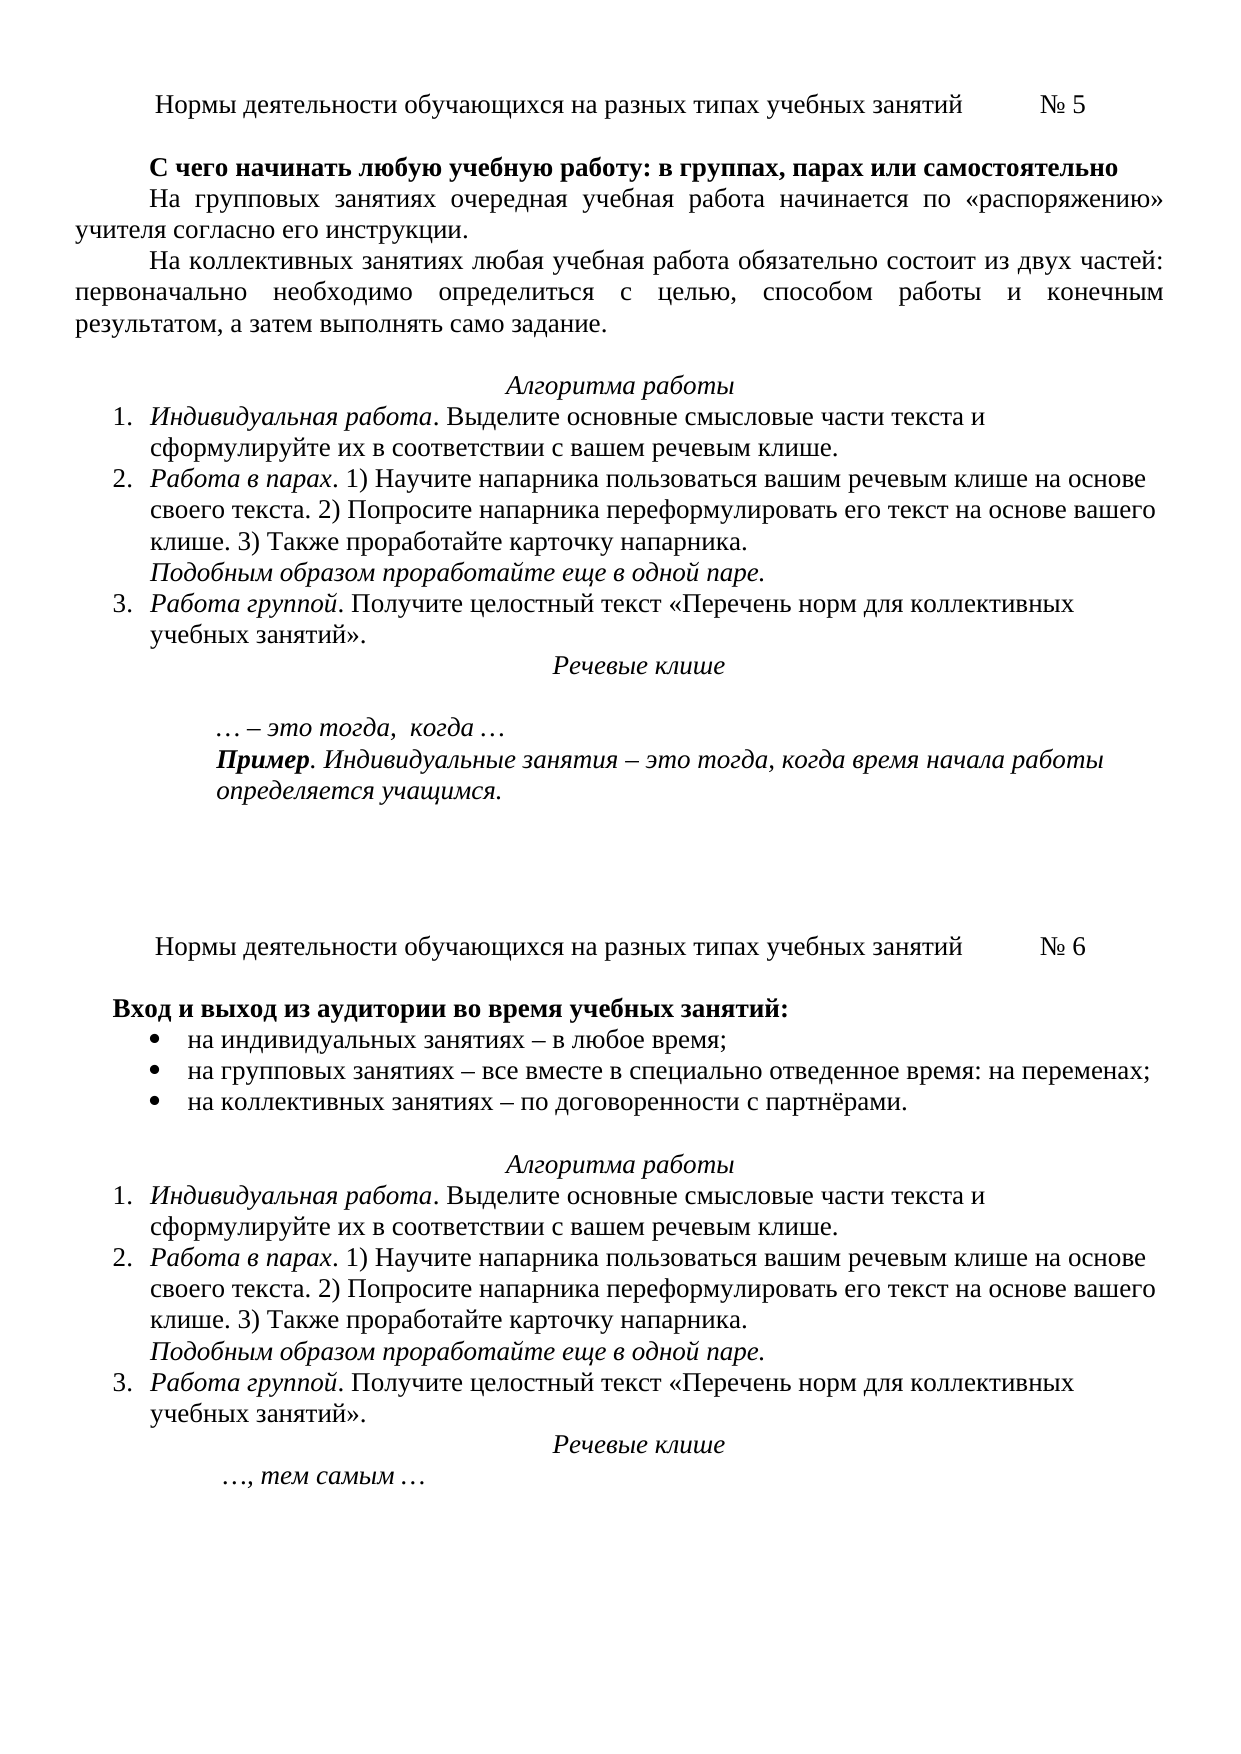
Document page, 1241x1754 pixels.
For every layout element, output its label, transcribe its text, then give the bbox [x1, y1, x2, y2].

list Подобным образом проработайте еще в одной паре. [150, 556, 1165, 587]
text Алгоритма работы [75, 1148, 1165, 1179]
list …, тем самым … [216, 1459, 1165, 1491]
text Речевые клише [112, 649, 1165, 680]
list Индивидуальная работа. Выделите основные смысловые части текста и сформулируйте их в соответствии с вашем речевым клише. [112, 1179, 1165, 1241]
text На коллективных занятиях любая учебная работа обязательно состоит из двух частей: первоначально необходимо определиться с целью, способом работы и конечным результатом, а затем выполнять само задание. [75, 244, 1165, 338]
list Индивидуальная работа. Выделите основные смысловые части текста и сформулируйте их в соответствии с вашем речевым клише. [112, 400, 1165, 462]
list на коллективных занятиях – по договоренности с партнёрами. [150, 1086, 1165, 1117]
text Вход и выход из аудитории во время учебных занятий: [112, 992, 1165, 1023]
list Подобным образом проработайте еще в одной паре. [150, 1335, 1165, 1366]
text С чего начинать любую учебную работу: в группах, парах или самостоятельно [75, 151, 1165, 182]
list на индивидуальных занятиях – в любое время; [150, 1023, 1165, 1054]
text Нормы деятельности обучающихся на разных типах учебных занятий № 5 [75, 89, 1165, 120]
text Нормы деятельности обучающихся на разных типах учебных занятий № 6 [75, 929, 1165, 961]
list Работа группой. Получите целостный текст «Перечень норм для коллективных учебных занятий». [112, 1366, 1165, 1428]
text Алгоритма работы [75, 369, 1165, 400]
list … – это тогда, когда … [216, 712, 1165, 743]
text На групповых занятиях очередная учебная работа начинается по «распоряжению» учителя согласно его инструкции. [75, 182, 1165, 244]
list Работа группой. Получите целостный текст «Перечень норм для коллективных учебных занятий». [112, 587, 1165, 649]
text Речевые клише [112, 1428, 1165, 1459]
list Пример. Индивидуальные занятия – это тогда, когда время начала работы определяется учащимся. [216, 743, 1165, 805]
list на групповых занятиях – все вместе в специально отведенное время: на переменах; [150, 1054, 1165, 1086]
